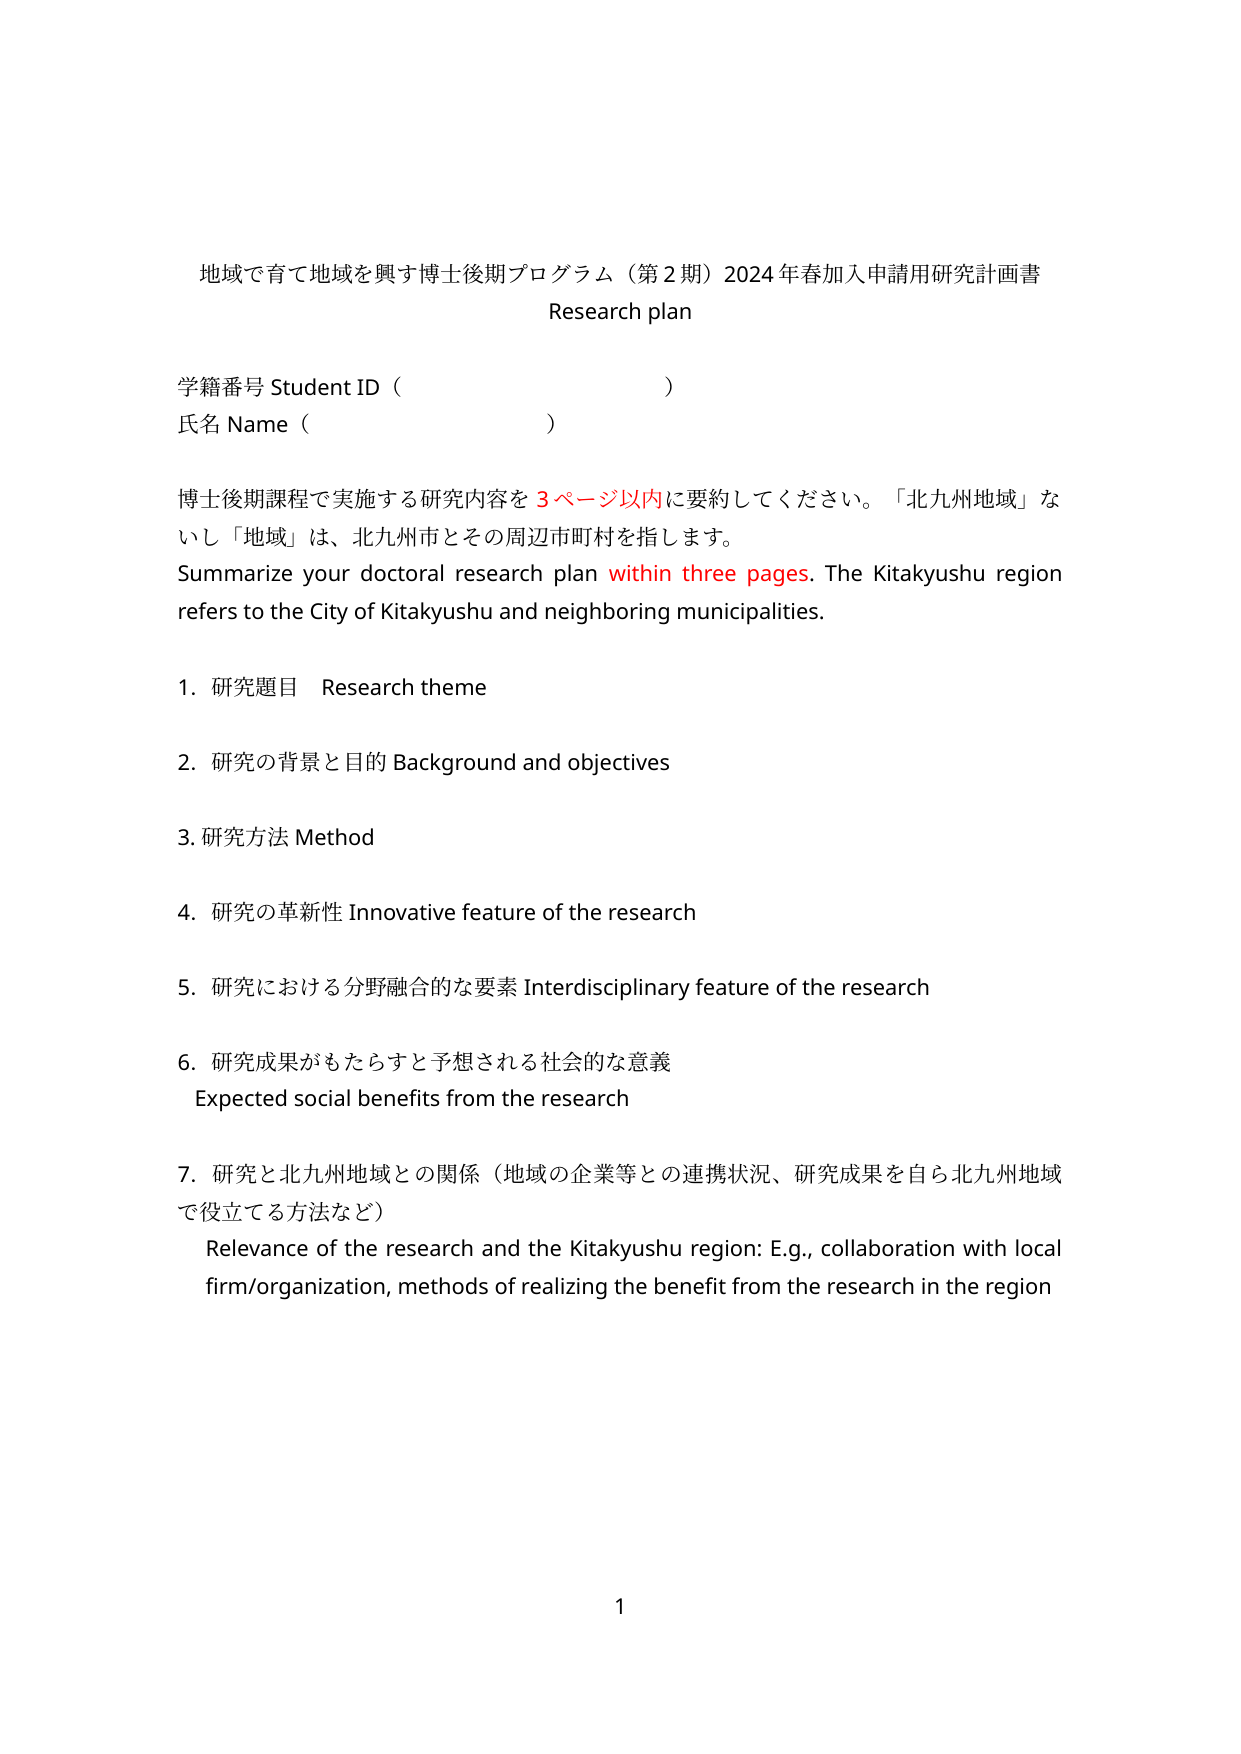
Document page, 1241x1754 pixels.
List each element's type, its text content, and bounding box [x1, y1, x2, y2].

text Expected social benefits from the research [177, 1079, 1063, 1117]
text 氏名 Name（ ） [177, 404, 1063, 442]
text Research plan [177, 292, 1063, 329]
text 1．研究題目 Research theme [177, 667, 1063, 704]
text 3. 研究方法 Method [177, 817, 1063, 854]
text Summarize your doctoral research plan within three pages. The Kitakyushu region refers to the City of Kitakyushu and neighboring municipalities. [177, 554, 1063, 629]
text 博士後期課程で実施する研究内容を3ページ以内に要約してください。「北九州地域」ないし「地域」は、北九州市とその周辺市町村を指します。 [177, 479, 1063, 554]
text 4．研究の革新性 Innovative feature of the research [177, 892, 1063, 929]
text 地域で育て地域を興す博士後期プログラム（第2期）2024年春加入申請用研究計画書 [177, 254, 1063, 292]
text 5．研究における分野融合的な要素 Interdisciplinary feature of the research [177, 967, 1063, 1004]
text 7．研究と北九州地域との関係（地域の企業等との連携状況、研究成果を自ら北九州地域で役立てる方法など） [177, 1154, 1063, 1229]
text Relevance of the research and the Kitakyushu region: E.g., collaboration with local firm/organization, methods of realizing the benefit from the research in the region [205, 1229, 1063, 1304]
text 2．研究の背景と目的 Background and objectives [177, 742, 1063, 779]
text 学籍番号 Student ID（ ） [177, 367, 1063, 404]
text 6．研究成果がもたらすと予想される社会的な意義 [177, 1042, 1063, 1079]
